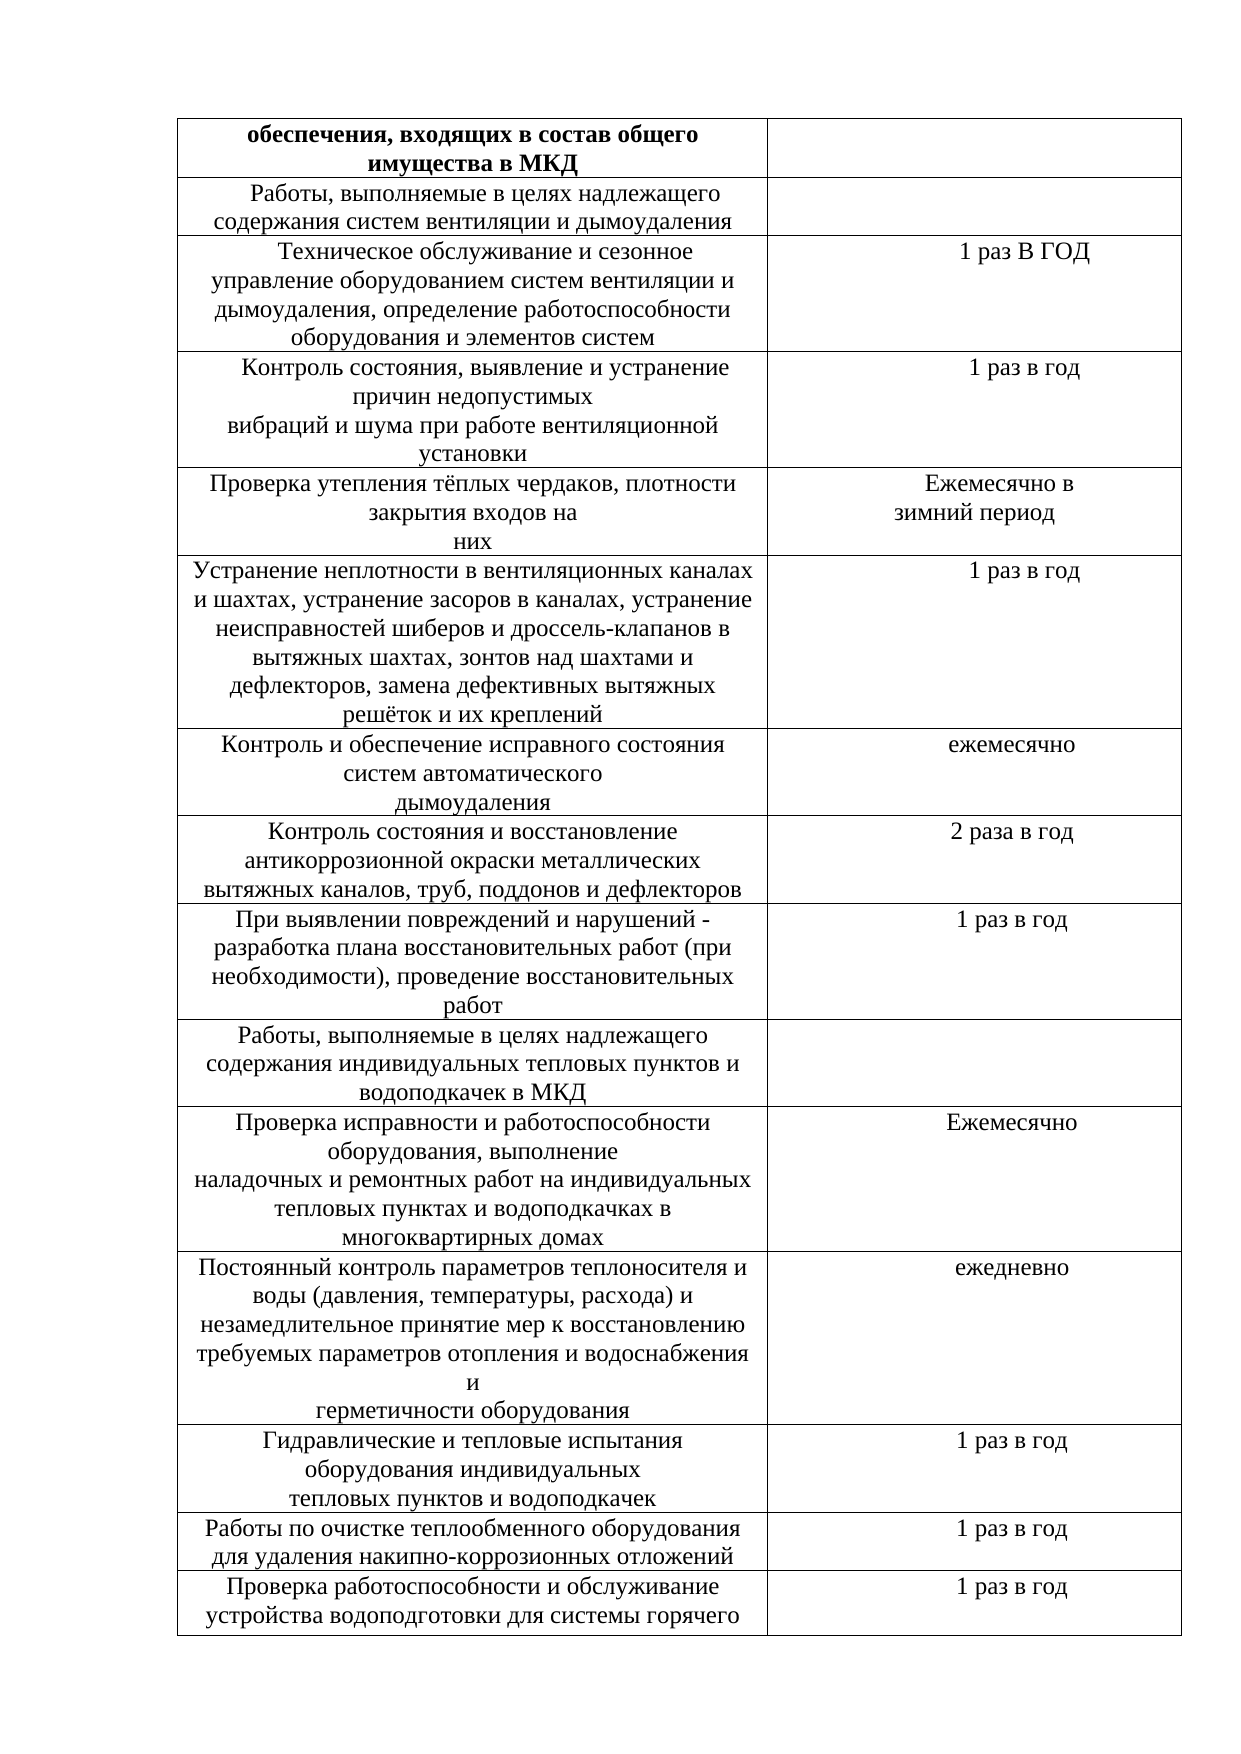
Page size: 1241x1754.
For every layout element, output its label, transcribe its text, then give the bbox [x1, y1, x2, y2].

table_cell Проверка исправности и работоспособности оборудования, выполнение наладочных и ремонтных работ на индивидуальных тепловых пунктах и водоподкачках в многоквартирных домах [178, 1107, 767, 1251]
table_cell Ежемесячно в зимний период [768, 468, 1181, 554]
table_cell 1 раз в год [768, 1571, 1181, 1635]
table_cell 1 раз в год [768, 904, 1181, 1019]
table_cell Контроль и обеспечение исправного состояния систем автоматического дымоудаления [178, 729, 767, 815]
table_cell 1 раз в год [768, 1425, 1181, 1512]
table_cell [178, 1571, 767, 1635]
table_cell Работы по очистке теплообменного оборудования для удаления накипно-коррозионных отложений [178, 1513, 767, 1570]
table_cell Техническое обслуживание и сезонное управление оборудованием систем вентиляции и дымоудаления, определение работоспособности оборудования и элементов систем [178, 236, 767, 351]
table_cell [178, 119, 767, 177]
table_cell 1 раз в год [768, 556, 1181, 728]
table_cell ежедневно [768, 1252, 1181, 1424]
table_cell Ежемесячно [768, 1107, 1181, 1251]
table_cell Контроль состояния, выявление и устранение причин недопустимых вибраций и шума при работе вентиляционной установки [178, 352, 767, 467]
table_cell При выявлении повреждений и нарушений - разработка плана восстановительных работ (при необходимости), проведение восстановительных работ [178, 904, 767, 1019]
table_cell [768, 1020, 1181, 1106]
table_cell [768, 119, 1181, 177]
table_cell Контроль состояния и восстановление антикоррозионной окраски металлических вытяжных каналов, труб, поддонов и дефлекторов [178, 816, 767, 903]
table_cell 2 раза в год [768, 816, 1181, 903]
table_cell ежемесячно [768, 729, 1181, 815]
table_cell Постоянный контроль параметров теплоносителя и воды (давления, температуры, расхода) и незамедлительное принятие мер к восстановлению требуемых параметров отопления и водоснабжения и герметичности оборудования [178, 1252, 767, 1424]
table_cell Проверка утепления тёплых чердаков, плотности закрытия входов на них [178, 468, 767, 554]
table_cell 1 раз в год [768, 1513, 1181, 1570]
table_cell Устранение неплотности в вентиляционных каналах и шахтах, устранение засоров в каналах, устранение неисправностей шиберов и дроссель-клапанов в вытяжных шахтах, зонтов над шахтами и дефлекторов, замена дефективных вытяжных решёток и их креплений [178, 556, 767, 728]
table_cell 1 раз в год [768, 352, 1181, 467]
table_cell Работы, выполняемые в целях надлежащего содержания индивидуальных тепловых пунктов и водоподкачек в МКД [178, 1020, 767, 1106]
table_cell [768, 178, 1181, 235]
table_cell Гидравлические и тепловые испытания оборудования индивидуальных тепловых пунктов и водоподкачек [178, 1425, 767, 1512]
table_cell Работы, выполняемые в целях надлежащего содержания систем вентиляции и дымоудаления [178, 178, 767, 235]
table_cell 1 раз В ГОД [768, 236, 1181, 351]
